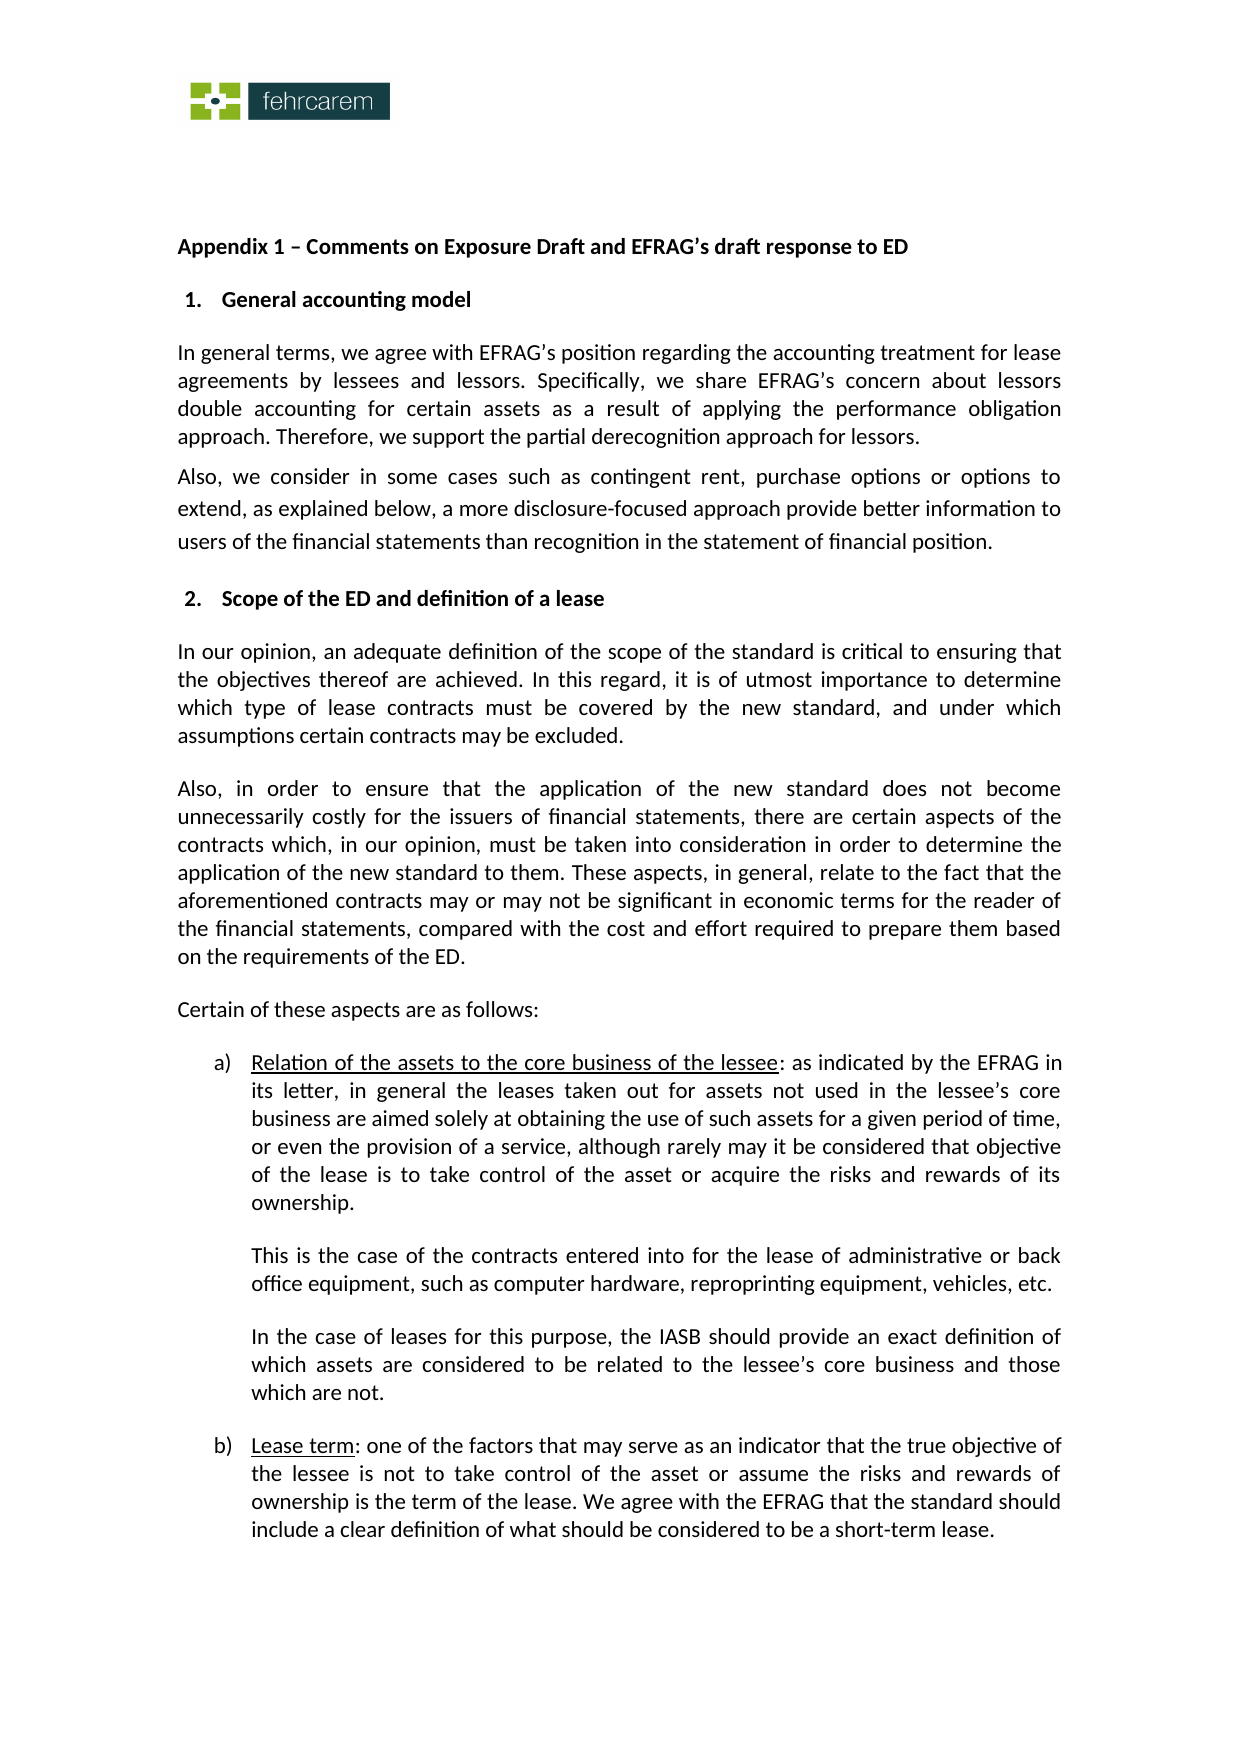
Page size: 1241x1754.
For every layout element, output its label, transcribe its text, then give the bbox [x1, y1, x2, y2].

list Relation of the assets to the core business of the lessee: as indicated by the EFRAG in its letter, in general the leases taken out for assets not used in the lessee’s core business are aimed solely at obtaining the use of such assets for a given period of time, or even the provision of a service, although rarely may it be considered that objective of the lease is to take control of the asset or acquire the risks and rewards of its ownership. [213, 1048, 1063, 1216]
text In our opinion, an adequate definition of the scope of the standard is critical to ensuring that the objectives thereof are achieved. In this regard, it is of utmost importance to determine which type of lease contracts must be covered by the new standard, and under which assumptions certain contracts may be excluded. [177, 637, 1063, 749]
text In the case of leases for this purpose, the IASB should provide an exact definition of which assets are considered to be related to the lessee’s core business and those which are not. [251, 1322, 1063, 1406]
text Also, we consider in some cases such as contingent rent, purchase options or options to extend, as explained below, a more disclosure-focused approach provide better information to users of the financial statements than recognition in the statement of financial position. [177, 462, 1063, 555]
picture [177, 73, 402, 129]
list Lease term: one of the factors that may serve as an indicator that the true objective of the lessee is not to take control of the asset or assume the risks and rewards of ownership is the term of the lease. We agree with the EFRAG that the standard should include a clear definition of what should be considered to be a short-term lease. [213, 1431, 1063, 1543]
text Also, in order to ensure that the application of the new standard does not become unnecessarily costly for the issuers of financial statements, there are certain aspects of the contracts which, in our opinion, must be taken into consideration in order to determine the application of the new standard to them. These aspects, in general, relate to the fact that the aforementioned contracts may or may not be significant in economic terms for the reader of the financial statements, compared with the cost and effort required to prepare them based on the requirements of the ED. [177, 774, 1063, 970]
text This is the case of the contracts entered into for the lease of administrative or back office equipment, such as computer hardware, reproprinting equipment, vehicles, etc. [251, 1241, 1063, 1297]
list General accounting model [184, 285, 1063, 313]
list Scope of the ED and definition of a lease [184, 584, 1063, 612]
text In general terms, we agree with EFRAG’s position regarding the accounting treatment for lease agreements by lessees and lessors. Specifically, we share EFRAG’s concern about lessors double accounting for certain assets as a result of applying the performance obligation approach. Therefore, we support the partial derecognition approach for lessors. [177, 338, 1063, 450]
text Certain of these aspects are as follows: [177, 995, 1063, 1023]
text Appendix 1 – Comments on Exposure Draft and EFRAG’s draft response to ED [177, 232, 1063, 260]
